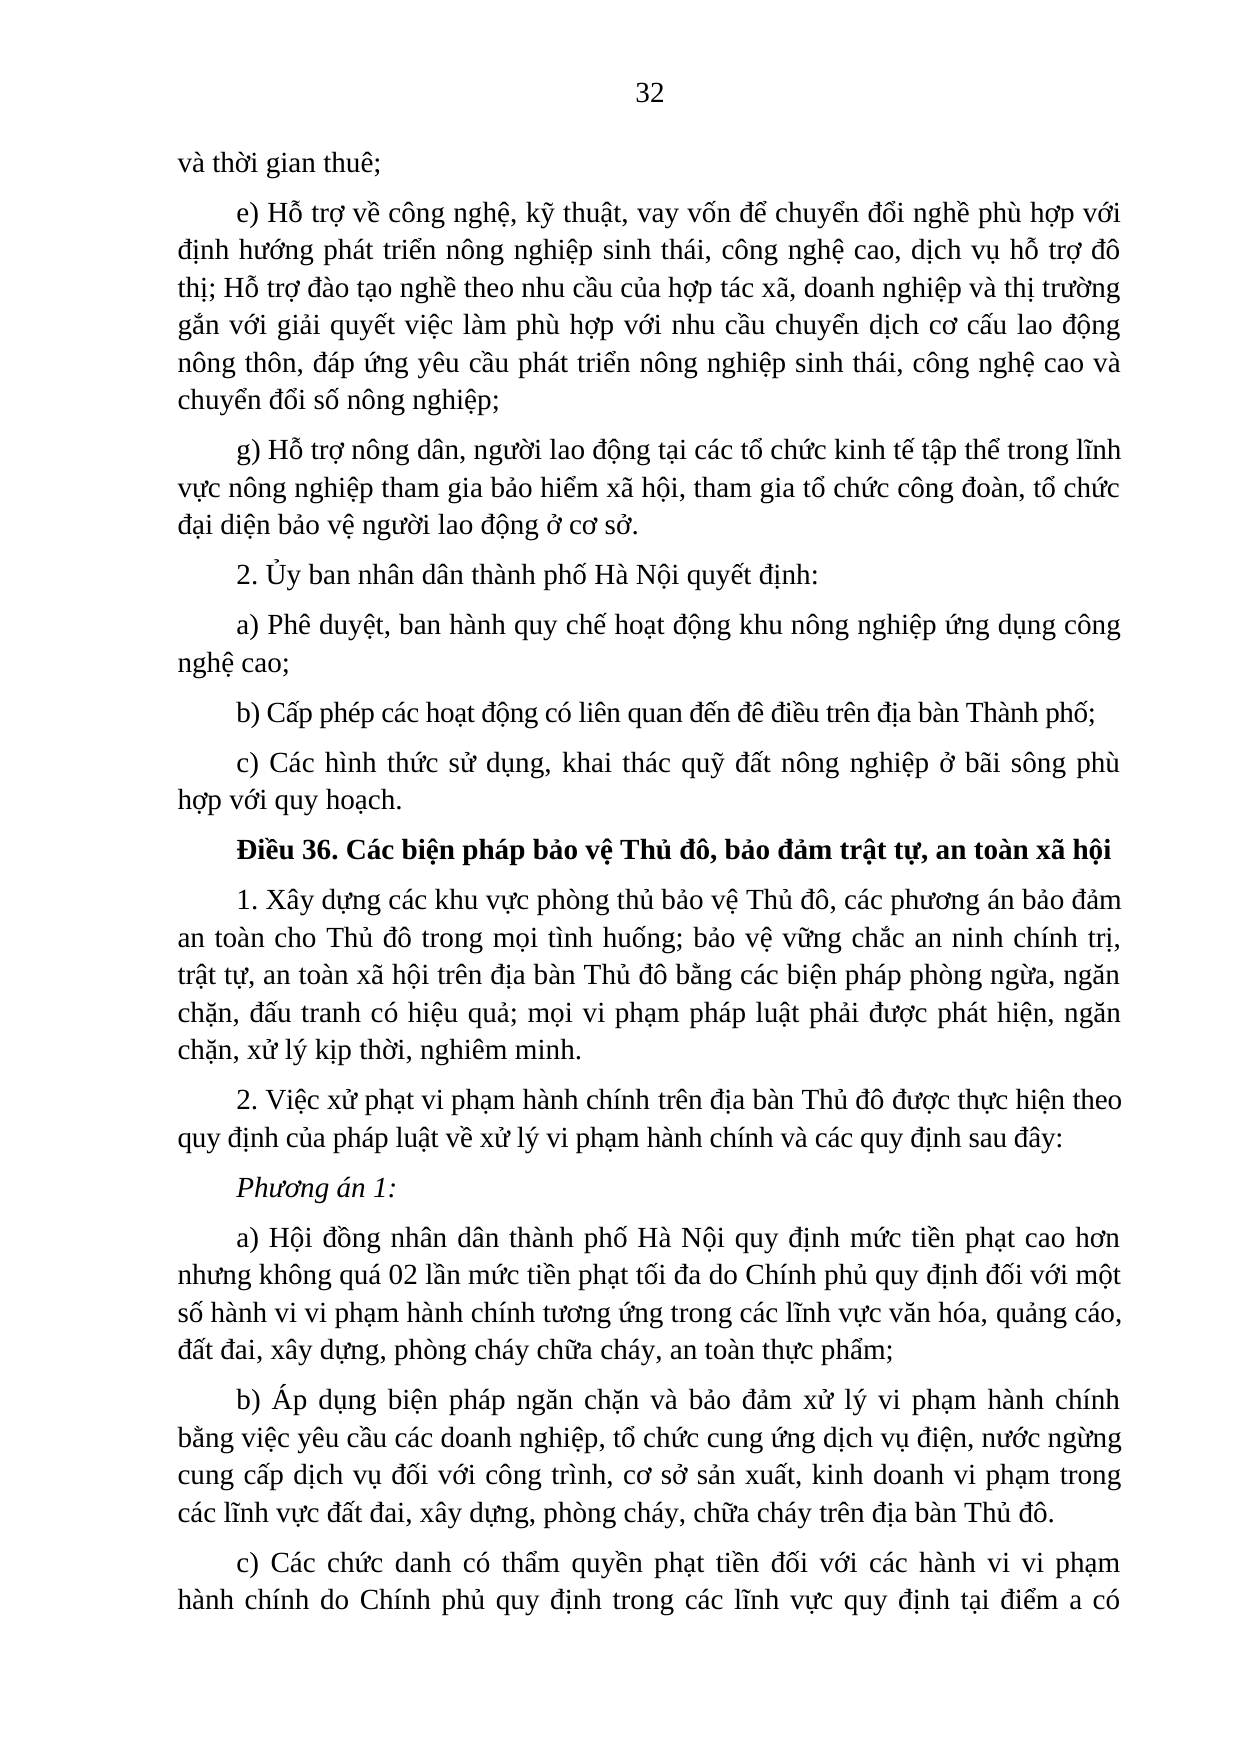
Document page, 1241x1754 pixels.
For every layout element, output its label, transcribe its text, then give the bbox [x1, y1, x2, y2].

text b) Cấp phép các hoạt động có liên quan đến đê điều trên địa bàn Thành phố; [177, 692, 1122, 729]
text e) Hỗ trợ về công nghệ, kỹ thuật, vay vốn để chuyển đổi nghề phù hợp với định hướng phát triển nông nghiệp sinh thái, công nghệ cao, dịch vụ hỗ trợ đô thị; Hỗ trợ đào tạo nghề theo nhu cầu của hợp tác xã, doanh nghiệp và thị trường gắn với giải quyết việc làm phù hợp với nhu cầu chuyển dịch cơ cấu lao động nông thôn, đáp ứng yêu cầu phát triển nông nghiệp sinh thái, công nghệ cao và chuyển đổi số nông nghiệp; [177, 192, 1122, 417]
text g) Hỗ trợ nông dân, người lao động tại các tổ chức kinh tế tập thể trong lĩnh vực nông nghiệp tham gia bảo hiểm xã hội, tham gia tổ chức công đoàn, tổ chức đại diện bảo vệ người lao động ở cơ sở. [177, 429, 1122, 542]
text 1. Xây dựng các khu vực phòng thủ bảo vệ Thủ đô, các phương án bảo đảm an toàn cho Thủ đô trong mọi tình huống; bảo vệ vững chắc an ninh chính trị, trật tự, an toàn xã hội trên địa bàn Thủ đô bằng các biện pháp phòng ngừa, ngăn chặn, đấu tranh có hiệu quả; mọi vi phạm pháp luật phải được phát hiện, ngăn chặn, xử lý kịp thời, nghiêm minh. [177, 879, 1122, 1067]
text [177, 1542, 1122, 1617]
text Phương án 1: [177, 1167, 1122, 1204]
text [177, 142, 1122, 179]
text Điều 36. Các biện pháp bảo vệ Thủ đô, bảo đảm trật tự, an toàn xã hội [177, 829, 1122, 867]
text a) Phê duyệt, ban hành quy chế hoạt động khu nông nghiệp ứng dụng công nghệ cao; [177, 604, 1122, 679]
text 2. Việc xử phạt vi phạm hành chính trên địa bàn Thủ đô được thực hiện theo quy định của pháp luật về xử lý vi phạm hành chính và các quy định sau đây: [177, 1079, 1122, 1154]
text b) Áp dụng biện pháp ngăn chặn và bảo đảm xử lý vi phạm hành chính bằng việc yêu cầu các doanh nghiệp, tổ chức cung ứng dịch vụ điện, nước ngừng cung cấp dịch vụ đối với công trình, cơ sở sản xuất, kinh doanh vi phạm trong các lĩnh vực đất đai, xây dựng, phòng cháy, chữa cháy trên địa bàn Thủ đô. [177, 1379, 1122, 1529]
text 2. Ủy ban nhân dân thành phố Hà Nội quyết định: [177, 554, 1122, 592]
text c) Các hình thức sử dụng, khai thác quỹ đất nông nghiệp ở bãi sông phù hợp với quy hoạch. [177, 742, 1122, 817]
